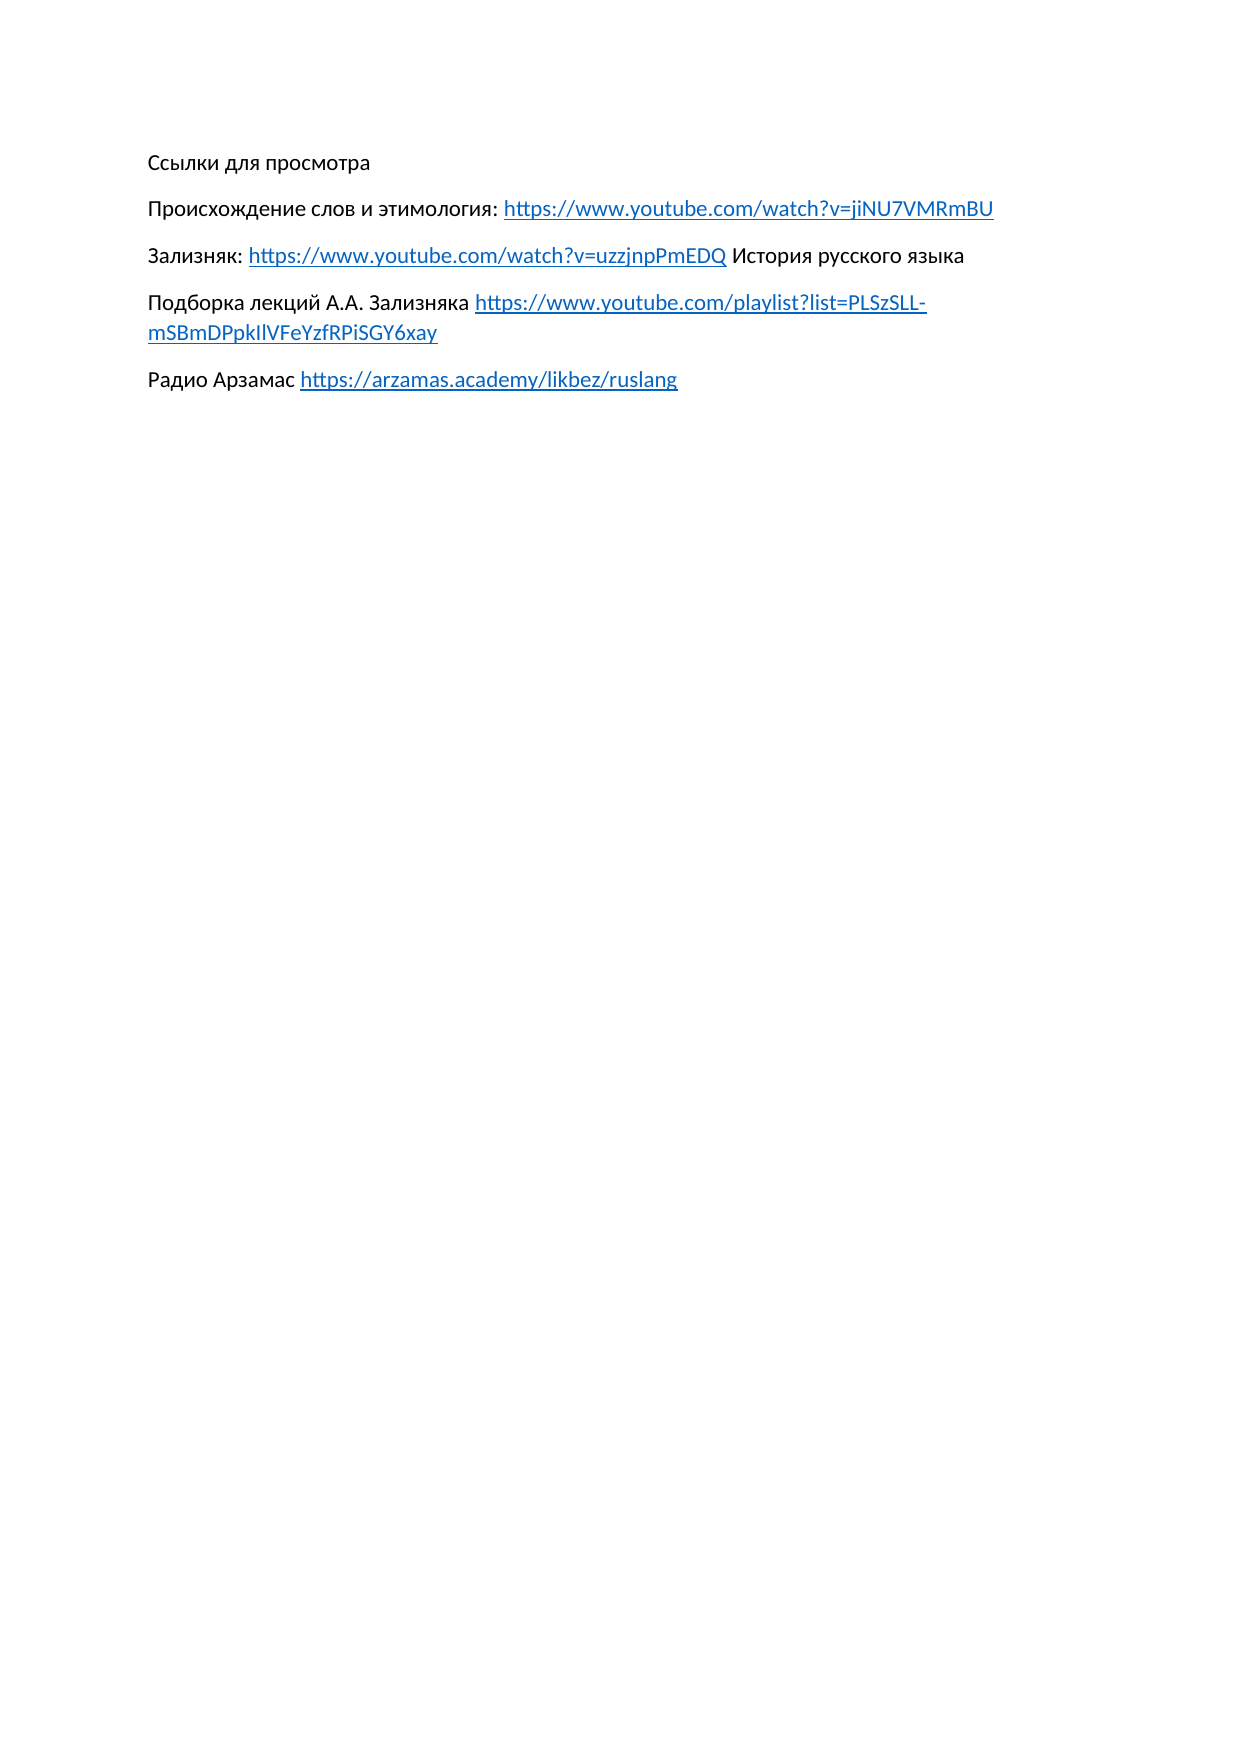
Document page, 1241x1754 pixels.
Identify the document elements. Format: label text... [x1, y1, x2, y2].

text Подборка лекций А.А. Зализняка https://www.youtube.com/playlist?list=PLSzSLL-mSBmDPpkIlVFeYzfRPiSGY6xay [148, 288, 1093, 346]
text Зализняк: https://www.youtube.com/watch?v=uzzjnpPmEDQ История русского языка [148, 241, 1093, 269]
text Происхождение слов и этимология: https://www.youtube.com/watch?v=jiNU7VMRmBU [148, 194, 1093, 222]
text Радио Арзамас https://arzamas.academy/likbez/ruslang [148, 365, 1093, 393]
text Ссылки для просмотра [148, 148, 1093, 176]
